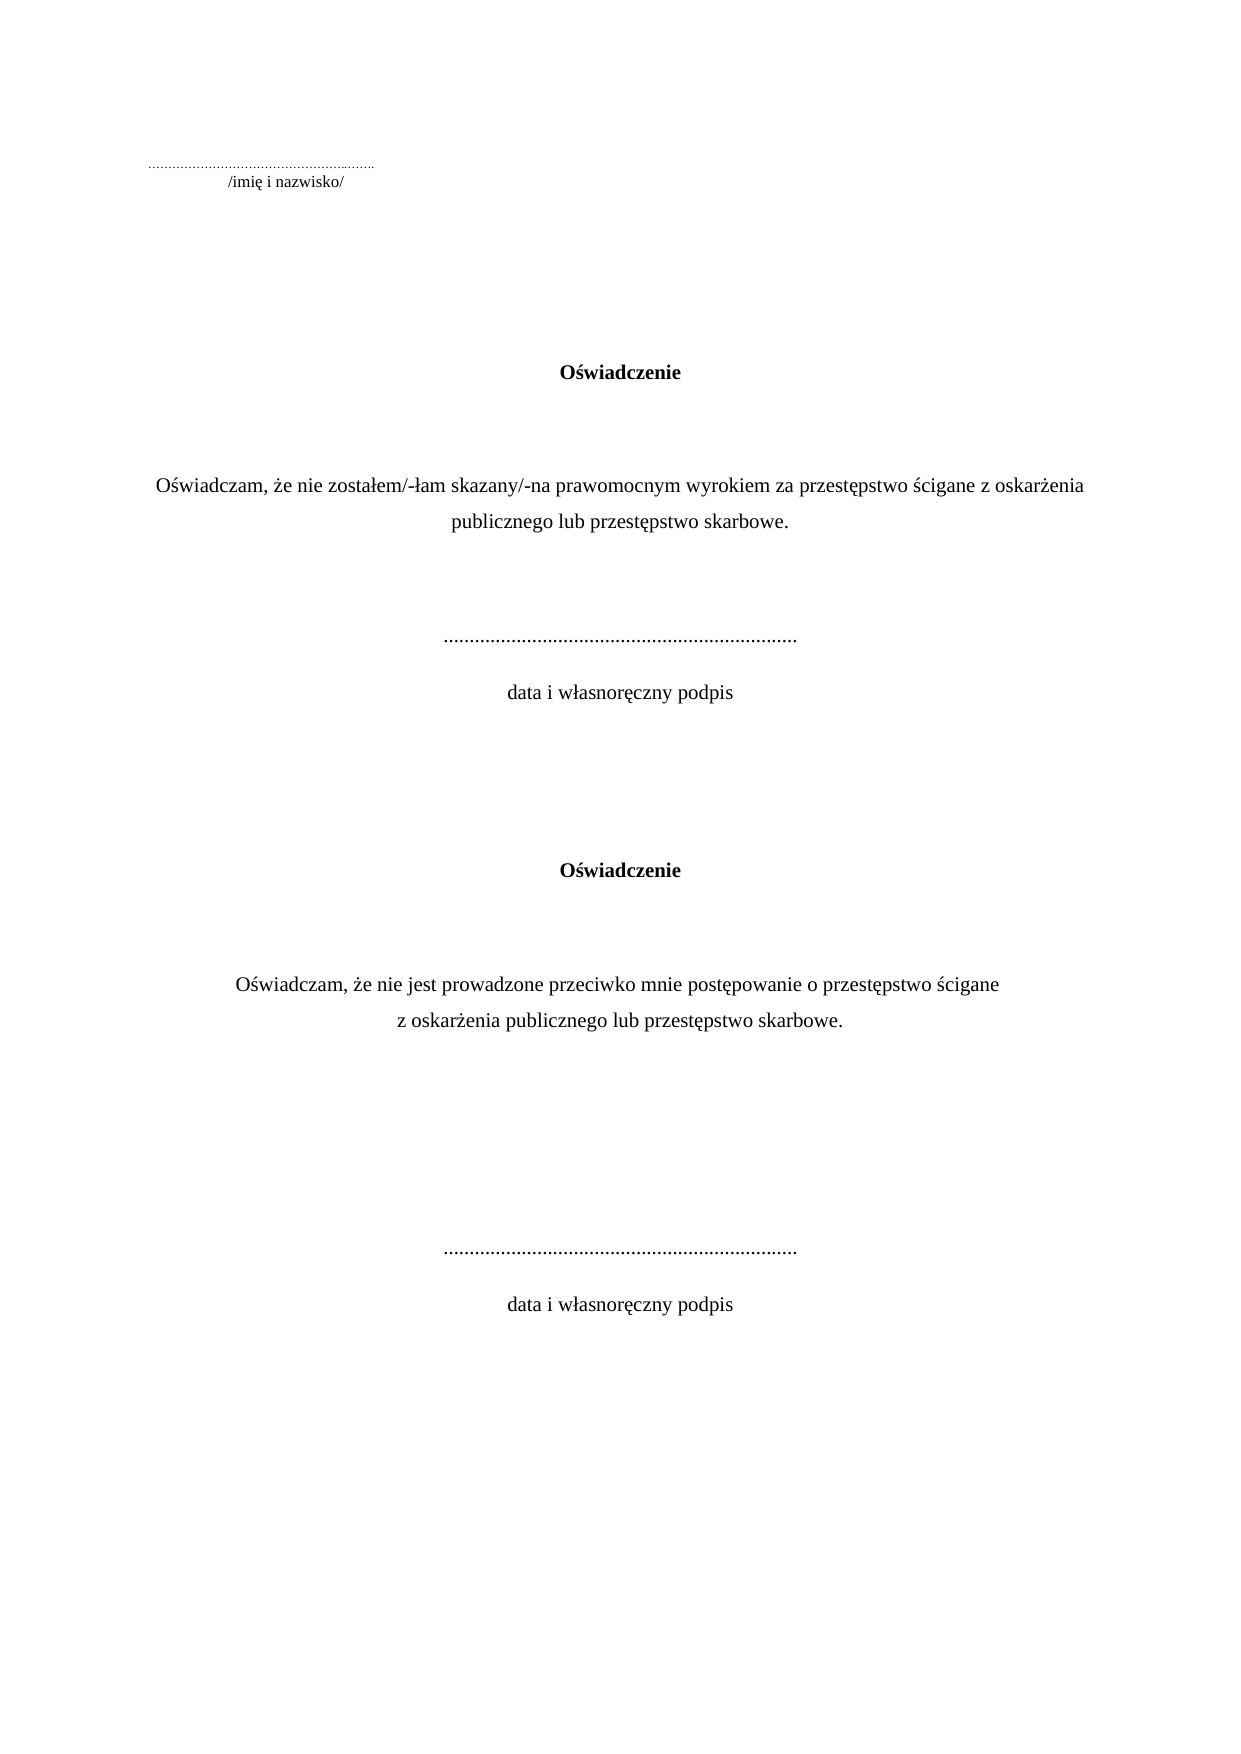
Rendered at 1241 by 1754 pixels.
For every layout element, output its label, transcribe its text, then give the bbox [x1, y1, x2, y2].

text Oświadczenie [148, 359, 1093, 384]
text data i własnoręczny podpis [148, 1292, 1093, 1316]
text Oświadczam, że nie jest prowadzone przeciwko mnie postępowanie o przestępstwo ścigane z oskarżenia publicznego lub przestępstwo skarbowe. [148, 971, 1093, 1032]
text /imię i nazwisko/ [148, 172, 1130, 205]
text .................................................................... [148, 623, 1093, 647]
text Oświadczam, że nie zostałem/-łam skazany/-na prawomocnym wyrokiem za przestępstwo ścigane z oskarżenia publicznego lub przestępstwo skarbowe. [148, 473, 1093, 533]
text Oświadczenie [148, 858, 1093, 882]
text data i własnoręczny podpis [148, 680, 1093, 704]
text .................................................................... [148, 1235, 1093, 1259]
text …………………………………………..……. [148, 148, 1098, 172]
